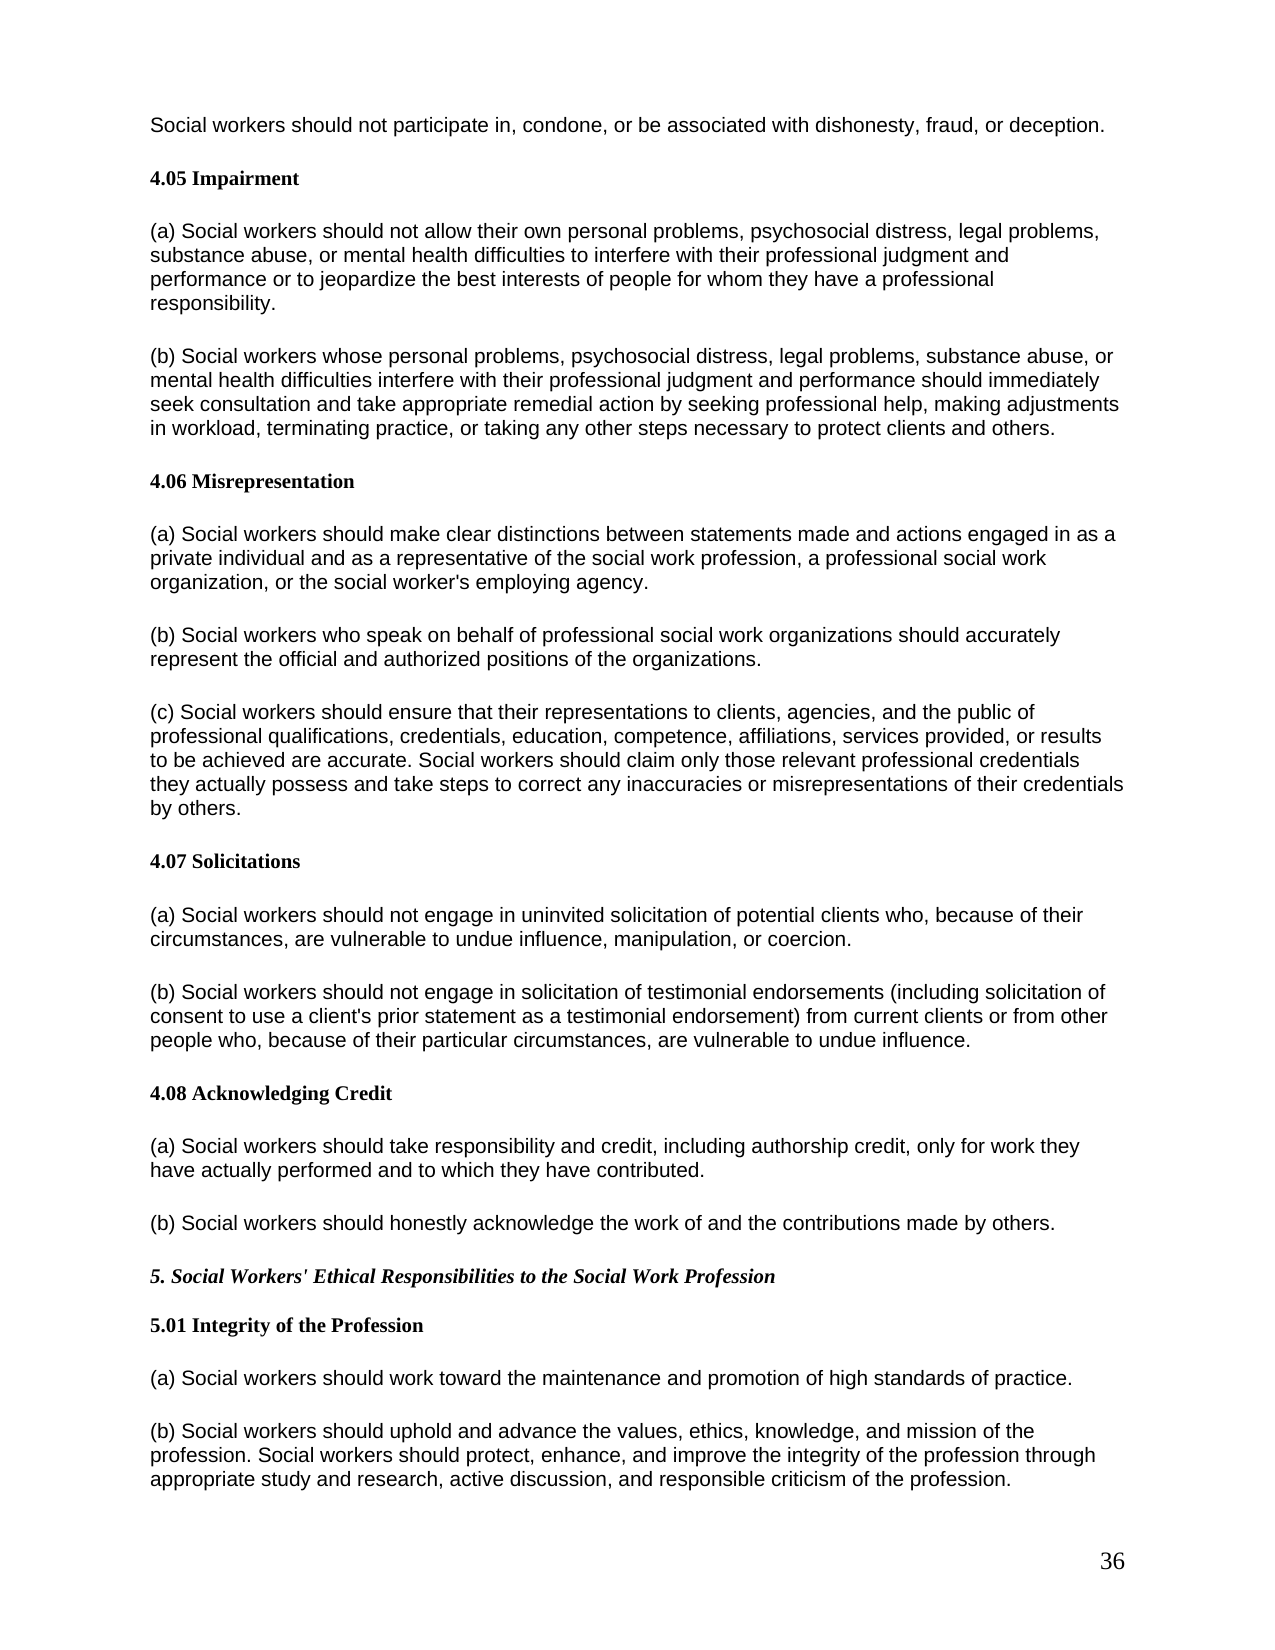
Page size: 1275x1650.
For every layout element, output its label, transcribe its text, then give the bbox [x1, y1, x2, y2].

text (b) Social workers should uphold and advance the values, ethics, knowledge, and mission of the profession. Social workers should protect, enhance, and improve the integrity of the profession through appropriate study and research, active discussion, and responsible criticism of the profession. [150, 1419, 1125, 1491]
text (a) Social workers should not engage in uninvited solicitation of potential clients who, because of their circumstances, are vulnerable to undue influence, manipulation, or coercion. [150, 902, 1125, 950]
text (a) Social workers should make clear distinctions between statements made and actions engaged in as a private individual and as a representative of the social work profession, a professional social work organization, or the social worker's employing agency. [150, 522, 1125, 594]
text (b) Social workers whose personal problems, psychosocial distress, legal problems, substance abuse, or mental health difficulties interfere with their professional judgment and performance should immediately seek consultation and take appropriate remedial action by seeking professional help, making adjustments in workload, terminating practice, or taking any other steps necessary to protect clients and others. [150, 344, 1125, 440]
text (b) Social workers should honestly acknowledge the work of and the contributions made by others. [150, 1211, 1125, 1235]
subtitle 5.01 Integrity of the Profession [150, 1313, 1125, 1337]
subtitle 4.05 Impairment [150, 166, 1125, 190]
text (a) Social workers should take responsibility and credit, including authorship credit, only for work they have actually performed and to which they have contributed. [150, 1134, 1125, 1182]
subtitle 5. Social Workers' Ethical Responsibilities to the Social Work Profession [150, 1264, 1125, 1288]
subtitle 4.08 Acknowledging Credit [150, 1081, 1125, 1104]
text (b) Social workers should not engage in solicitation of testimonial endorsements (including solicitation of consent to use a client's prior statement as a testimonial endorsement) from current clients or from other people who, because of their particular circumstances, are vulnerable to undue influence. [150, 979, 1125, 1051]
text Social workers should not participate in, condone, or be associated with dishonesty, fraud, or deception. [150, 112, 1125, 136]
subtitle 4.06 Misrepresentation [150, 469, 1125, 493]
subtitle 4.07 Solicitations [150, 849, 1125, 873]
text (a) Social workers should not allow their own personal problems, psychosocial distress, legal problems, substance abuse, or mental health difficulties to interfere with their professional judgment and performance or to jeopardize the best interests of people for whom they have a professional responsibility. [150, 219, 1125, 315]
text (b) Social workers who speak on behalf of professional social work organizations should accurately represent the official and authorized positions of the organizations. [150, 623, 1125, 671]
text (c) Social workers should ensure that their representations to clients, agencies, and the public of professional qualifications, credentials, education, competence, affiliations, services provided, or results to be achieved are accurate. Social workers should claim only those relevant professional credentials they actually possess and take steps to correct any inaccuracies or misrepresentations of their credentials by others. [150, 700, 1125, 820]
text (a) Social workers should work toward the maintenance and promotion of high standards of practice. [150, 1366, 1125, 1390]
